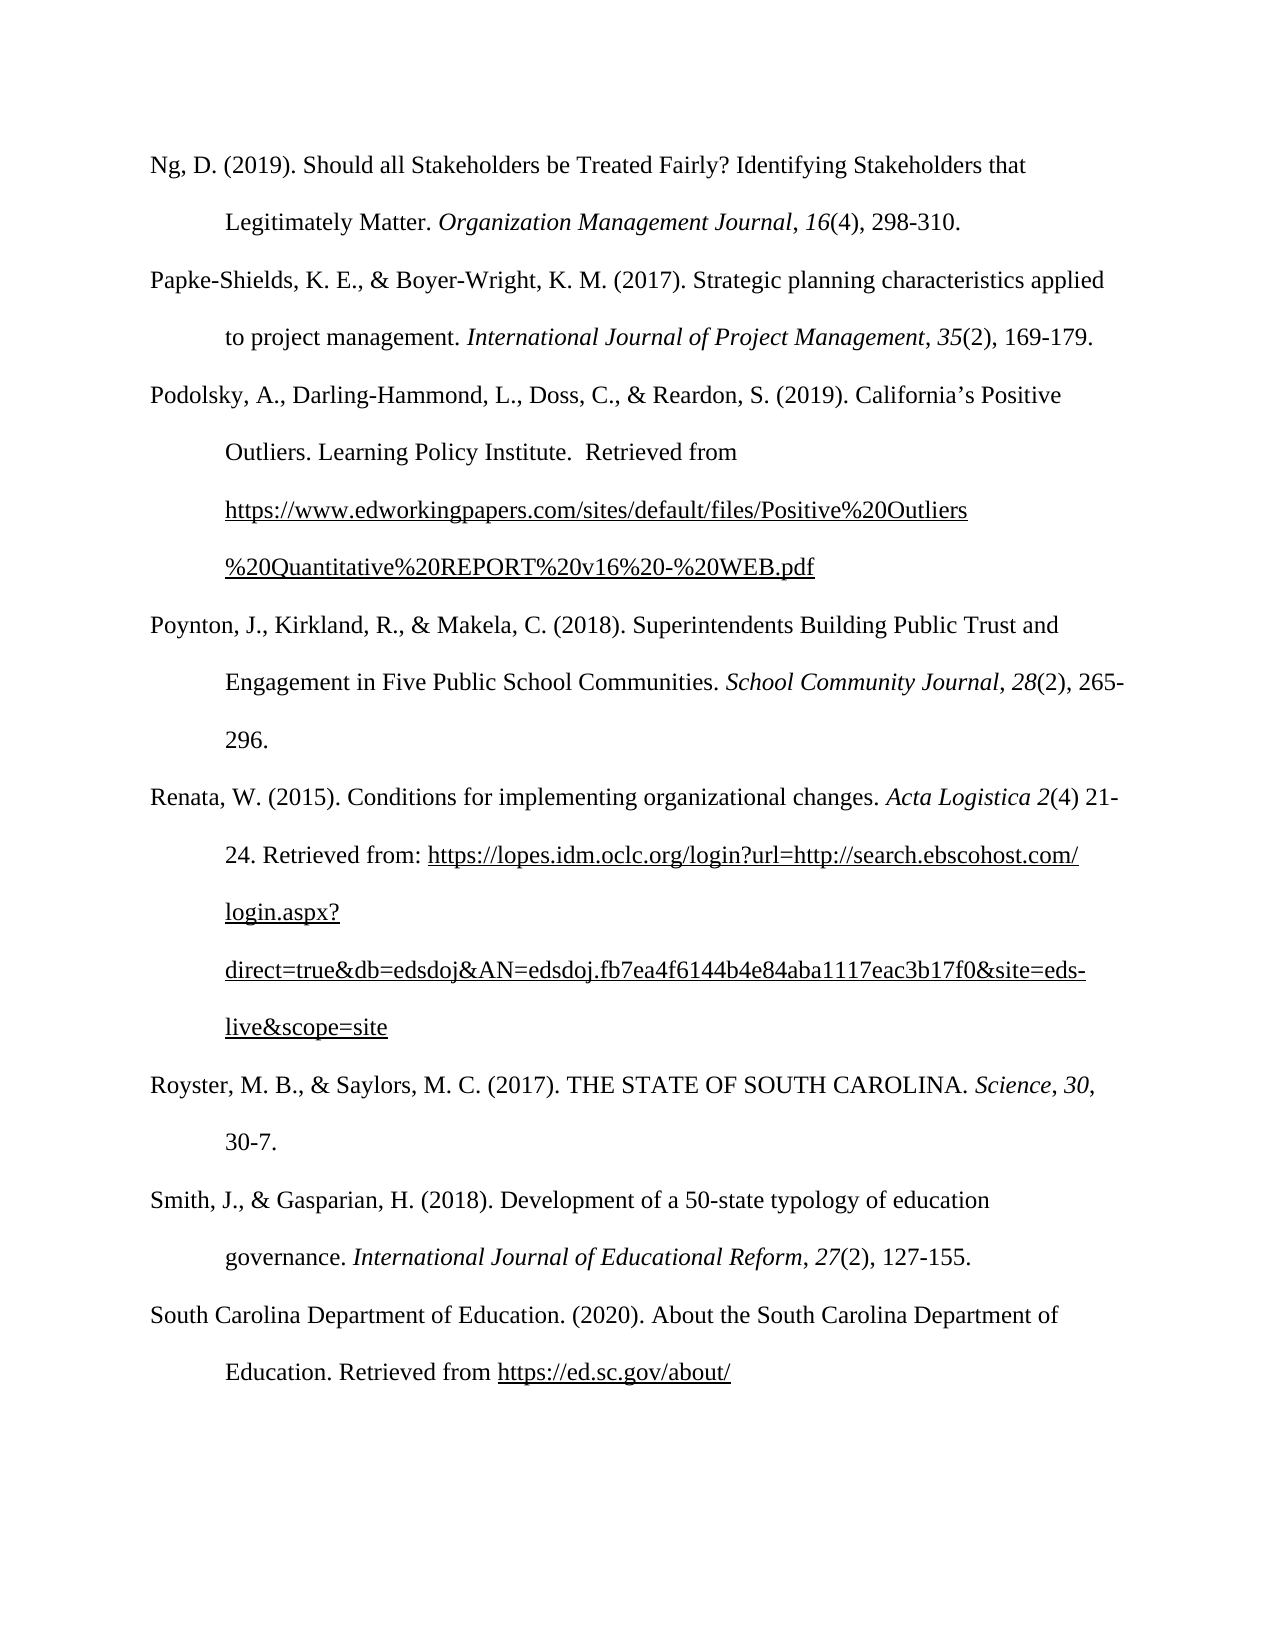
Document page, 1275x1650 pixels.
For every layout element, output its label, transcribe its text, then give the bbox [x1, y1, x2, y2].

text Ng, D. (2019). Should all Stakeholders be Treated Fairly? Identifying Stakeholders that Legitimately Matter. Organization Management Journal, 16(4), 298-310. [150, 150, 1125, 236]
text Poynton, J., Kirkland, R., & Makela, C. (2018). Superintendents Building Public Trust and Engagement in Five Public School Communities. School Community Journal, 28(2), 265-296. [150, 610, 1125, 754]
text Podolsky, A., Darling-Hammond, L., Doss, C., & Reardon, S. (2019). California’s Positive Outliers. Learning Policy Institute. Retrieved from https://www.edworkingpapers.com/sites/default/files/Positive%20Outliers%20Quantitative%20REPORT%20v16%20-%20WEB.pdf [150, 380, 1125, 581]
text Royster, M. B., & Saylors, M. C. (2017). THE STATE OF SOUTH CAROLINA. Science, 30, 30-7. [150, 1070, 1125, 1156]
text Renata, W. (2015). Conditions for implementing organizational changes. Acta Logistica 2(4) 21-24. Retrieved from: https://lopes.idm.oclc.org/login?url=http://search.ebscohost.com/login.aspx?direct=true&db=edsdoj&AN=edsdoj.fb7ea4f6144b4e84aba1117eac3b17f0&site=eds-live&scope=site [150, 782, 1125, 1041]
text Papke-Shields, K. E., & Boyer-Wright, K. M. (2017). Strategic planning characteristics applied to project management. International Journal of Project Management, 35(2), 169-179. [150, 265, 1125, 351]
text Smith, J., & Gasparian, H. (2018). Development of a 50-state typology of education governance. International Journal of Educational Reform, 27(2), 127-155. [150, 1185, 1125, 1271]
text South Carolina Department of Education. (2020). About the South Carolina Department of Education. Retrieved from https://ed.sc.gov/about/ [150, 1300, 1125, 1386]
